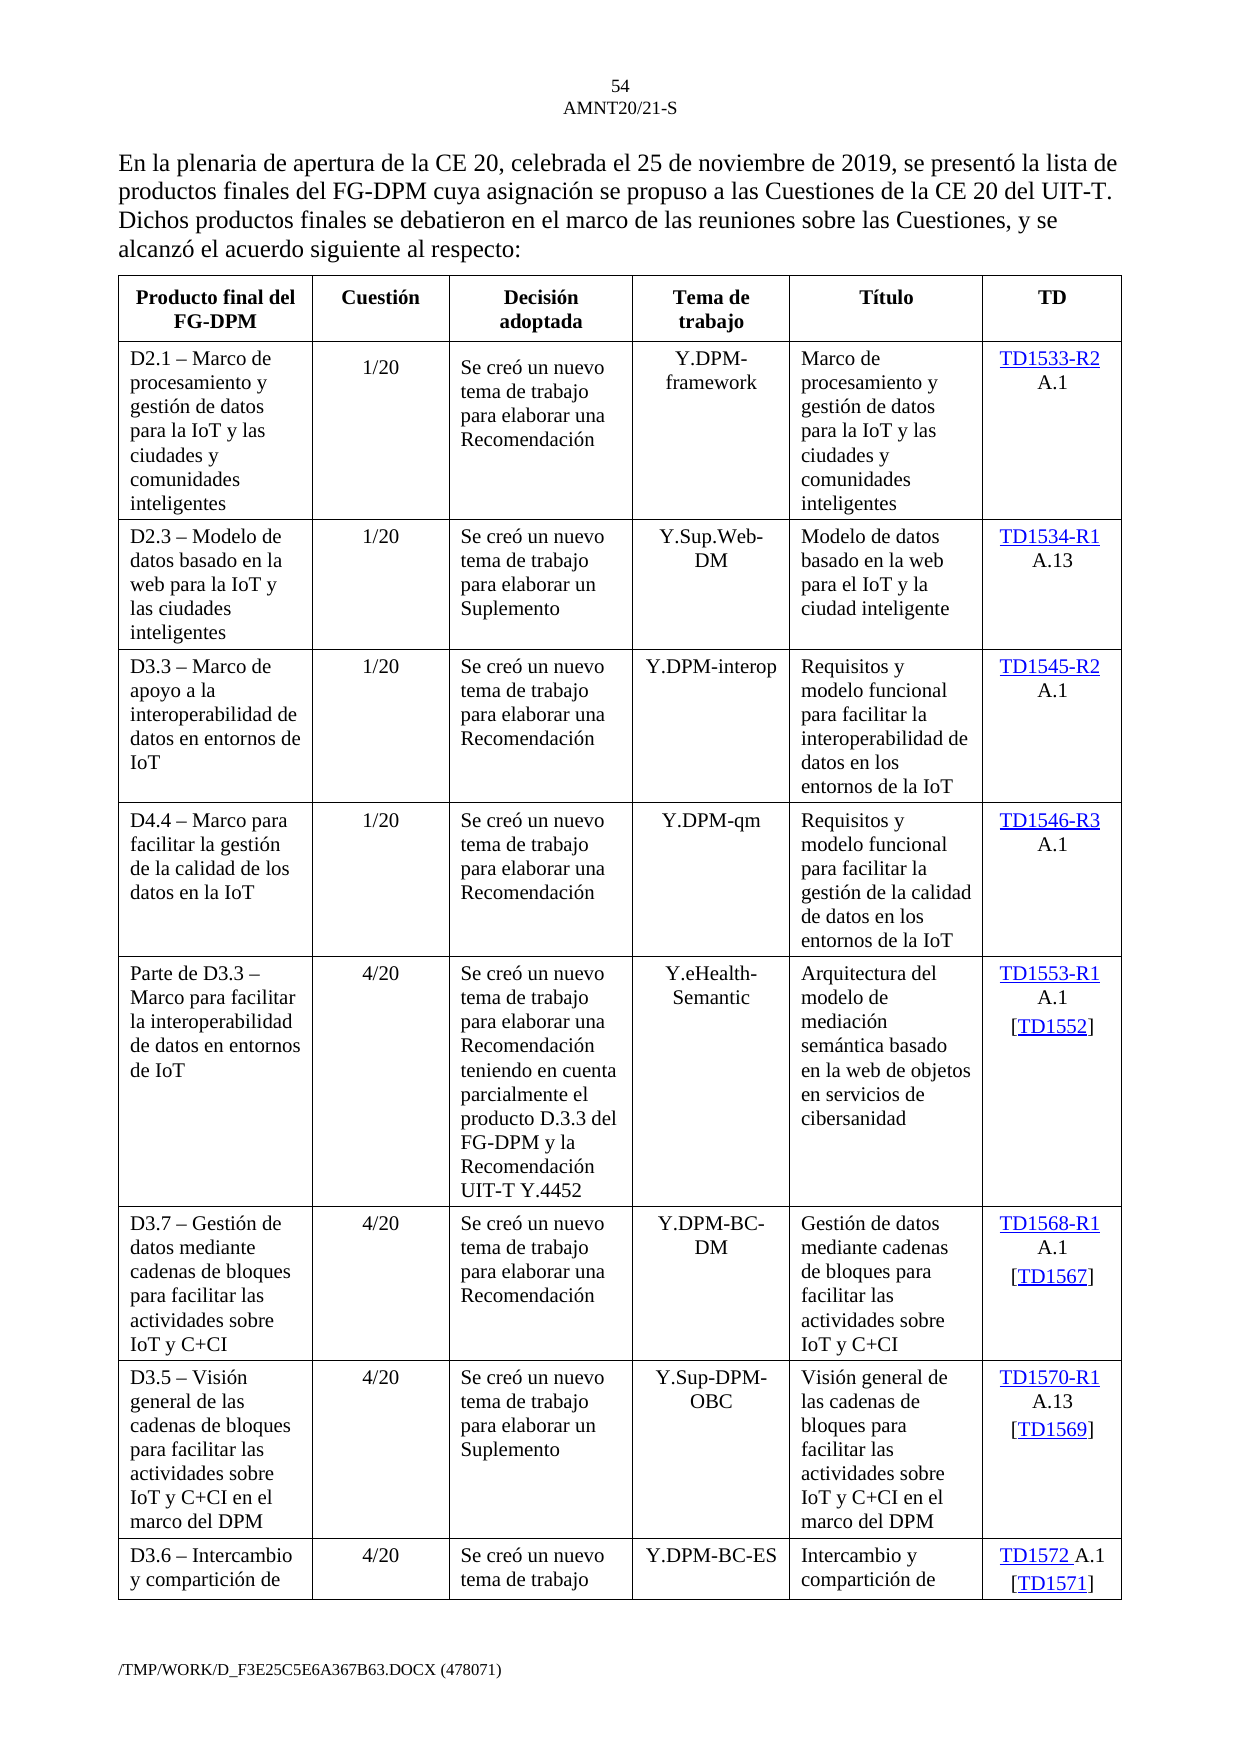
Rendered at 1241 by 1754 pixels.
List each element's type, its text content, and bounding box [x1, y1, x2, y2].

table_cell Se creó un nuevo tema de trabajo para elaborar una Recomendación [450, 650, 632, 802]
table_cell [450, 1539, 632, 1599]
table_cell TD1545-R2 A.1 [983, 650, 1121, 802]
table_cell Se creó un nuevo tema de trabajo para elaborar un Suplemento [450, 520, 632, 648]
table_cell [790, 1539, 982, 1599]
table_header Producto final del FG-DPM [119, 276, 312, 341]
table_cell 4/20 [313, 1539, 449, 1599]
table_cell Y.DPM-BC-ES [633, 1539, 789, 1599]
table_cell Requisitos y modelo funcional para facilitar la interoperabilidad de datos en los entornos de la IoT [790, 650, 982, 802]
table_cell 1/20 [313, 650, 449, 802]
text En la plenaria de apertura de la CE 20, celebrada el 25 de noviembre de 2019, se presentó la lista de productos finales del FG-DPM cuya asignación se propuso a las Cuestiones de la CE 20 del UIT-T. Dichos productos finales se debatieron en el marco de las reuniones sobre las Cuestiones, y se alcanzó el acuerdo siguiente al respecto: [118, 148, 1122, 263]
table_cell Y.eHealth-Semantic [633, 957, 789, 1206]
table_cell D3.5 – Visión general de las cadenas de bloques para facilitar las actividades sobre IoT y C+CI en el marco del DPM [119, 1361, 312, 1538]
table_cell Y.Sup-DPM-OBC [633, 1361, 789, 1538]
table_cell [119, 1539, 312, 1599]
table_cell Y.Sup.Web-DM [633, 520, 789, 648]
table_cell TD1568-R1 A.1 [TD1567] [983, 1207, 1121, 1360]
table_cell D4.4 – Marco para facilitar la gestión de la calidad de los datos en la IoT [119, 803, 312, 956]
table_cell D3.3 – Marco de apoyo a la interoperabilidad de datos en entornos de IoT [119, 650, 312, 802]
table_header Decisión adoptada [450, 276, 632, 341]
table_cell 4/20 [313, 957, 449, 1206]
table_header TD [983, 276, 1121, 341]
table_cell 1/20 [313, 342, 449, 519]
table_header Cuestión [313, 276, 449, 341]
table_cell TD1570-R1 A.13 [TD1569] [983, 1361, 1121, 1538]
table_cell 4/20 [313, 1207, 449, 1360]
table_cell 1/20 [313, 803, 449, 956]
table_cell Gestión de datos mediante cadenas de bloques para facilitar las actividades sobre IoT y C+CI [790, 1207, 982, 1360]
table_cell Marco de procesamiento y gestión de datos para la IoT y las ciudades y comunidades inteligentes [790, 342, 982, 519]
table_cell Y.DPM-BC-DM [633, 1207, 789, 1360]
table_cell Requisitos y modelo funcional para facilitar la gestión de la calidad de datos en los entornos de la IoT [790, 803, 982, 956]
table_cell Arquitectura del modelo de mediación semántica basado en la web de objetos en servicios de cibersanidad [790, 957, 982, 1206]
table_cell D2.3 – Modelo de datos basado en la web para la IoT y las ciudades inteligentes [119, 520, 312, 648]
table_cell TD1553-R1 A.1 [TD1552] [983, 957, 1121, 1206]
table_cell Se creó un nuevo tema de trabajo para elaborar una Recomendación teniendo en cuenta parcialmente el producto D.3.3 del FG-DPM y la Recomendación UIT-T Y.4452 [450, 957, 632, 1206]
table_cell 4/20 [313, 1361, 449, 1538]
table_cell D2.1 – Marco de procesamiento y gestión de datos para la IoT y las ciudades y comunidades inteligentes [119, 342, 312, 519]
table_cell Se creó un nuevo tema de trabajo para elaborar un Suplemento [450, 1361, 632, 1538]
table_cell Y.DPM-qm [633, 803, 789, 956]
table_cell Y.DPM-interop [633, 650, 789, 802]
table_cell D3.7 – Gestión de datos mediante cadenas de bloques para facilitar las actividades sobre IoT y C+CI [119, 1207, 312, 1360]
table_cell Se creó un nuevo tema de trabajo para elaborar una Recomendación [450, 803, 632, 956]
table_header Título [790, 276, 982, 341]
table_cell Se creó un nuevo tema de trabajo para elaborar una Recomendación [450, 342, 632, 519]
table_cell TD1572 A.1 [TD1571] [983, 1539, 1121, 1599]
table_cell 1/20 [313, 520, 449, 648]
table_cell Y.DPM-framework [633, 342, 789, 519]
table_cell Modelo de datos basado en la web para el IoT y la ciudad inteligente [790, 520, 982, 648]
table_cell Parte de D3.3 – Marco para facilitar la interoperabilidad de datos en entornos de IoT [119, 957, 312, 1206]
table_header Tema de trabajo [633, 276, 789, 341]
table_cell Visión general de las cadenas de bloques para facilitar las actividades sobre IoT y C+CI en el marco del DPM [790, 1361, 982, 1538]
table_cell TD1546-R3 A.1 [983, 803, 1121, 956]
table_cell TD1534-R1 A.13 [983, 520, 1121, 648]
table_cell TD1533-R2 A.1 [983, 342, 1121, 519]
table_cell Se creó un nuevo tema de trabajo para elaborar una Recomendación [450, 1207, 632, 1360]
